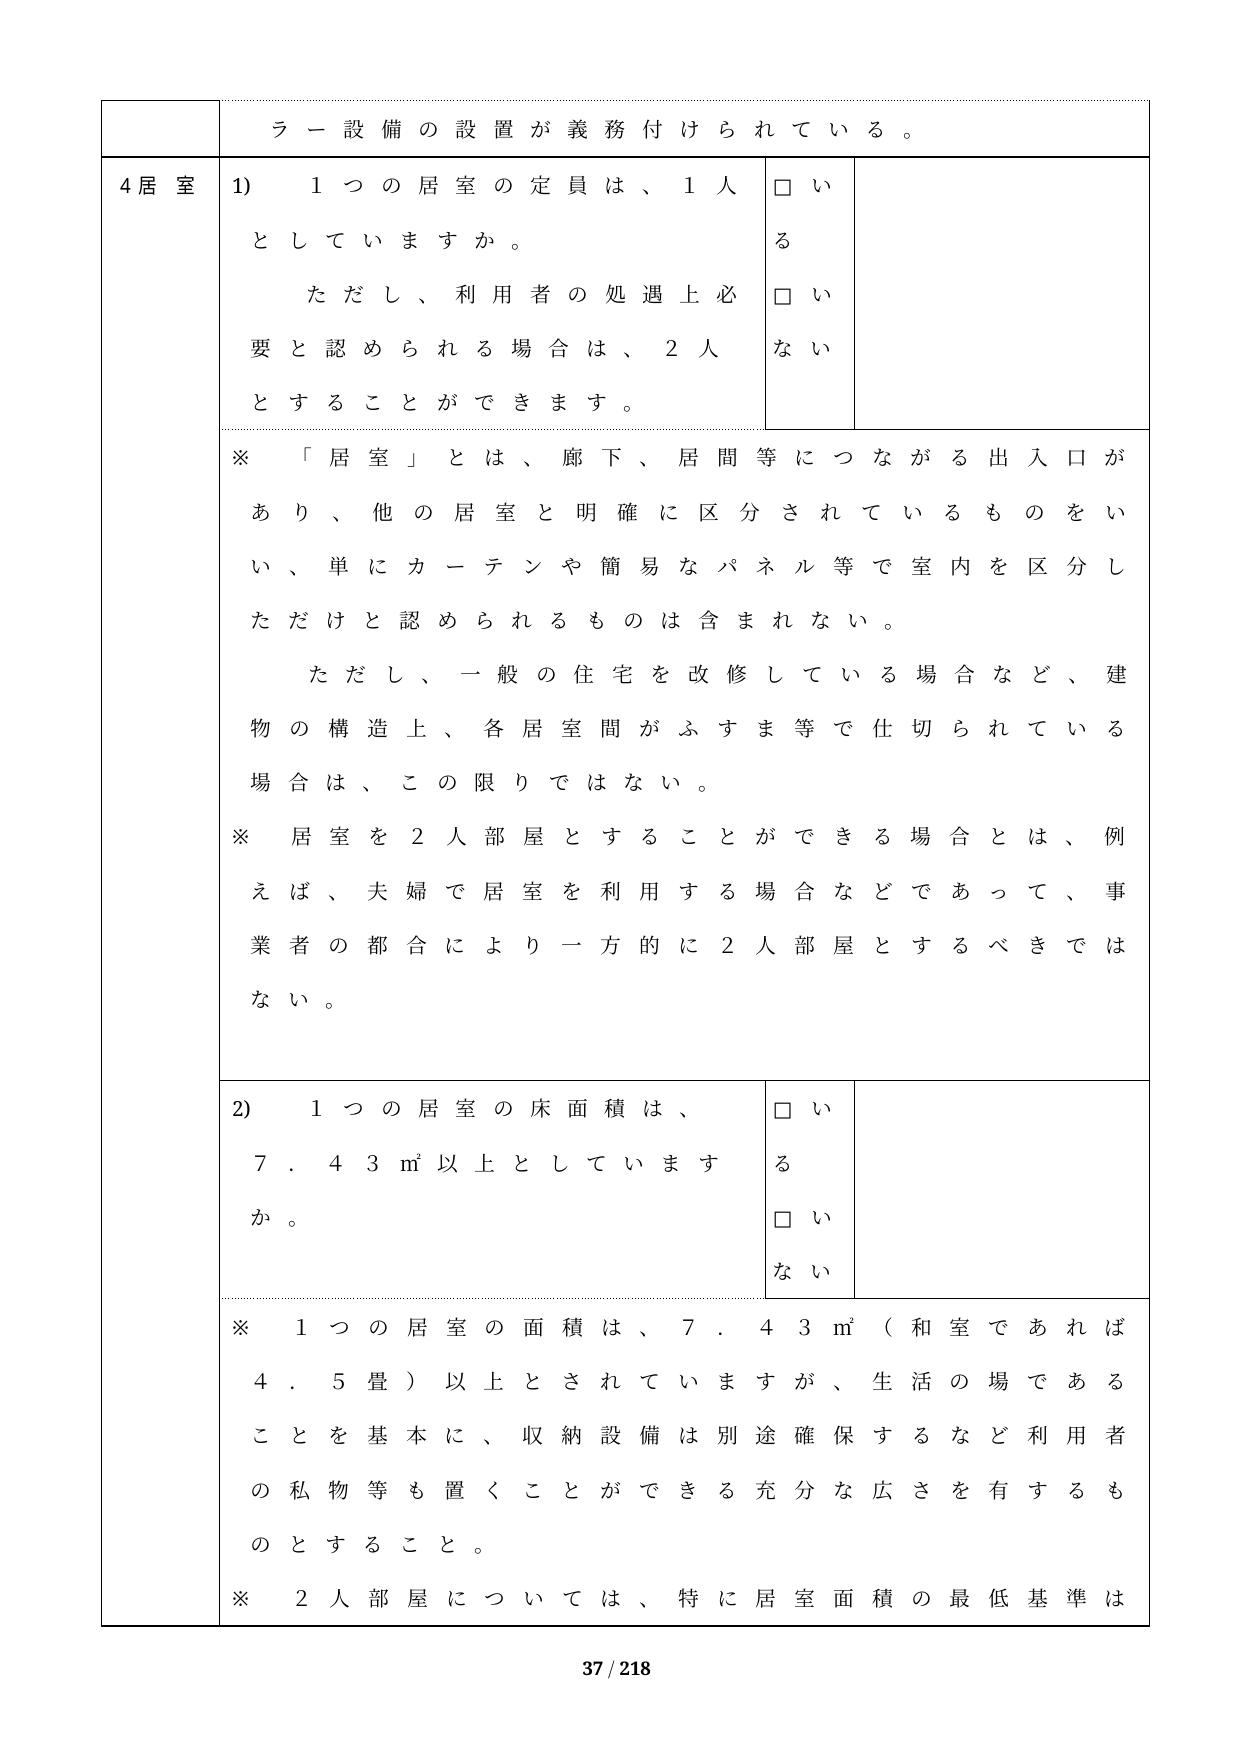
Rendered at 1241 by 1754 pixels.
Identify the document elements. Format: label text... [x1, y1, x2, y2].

table_cell 2) １つの居室の床面積は、７．４３㎡以上としていますか。 [220, 1081, 765, 1297]
table_cell [855, 158, 1149, 429]
table_cell ※ 「居室」とは、廊下、居間等につながる出入口があり、他の居室と明確に区分されているものをいい、単にカーテンや簡易なパネル等で室内を区分しただけと認められるものは含まれない。 ただし、一般の住宅を改修している場合など、建物の構造上、各居室間がふすま等で仕切られている場合は、この限りではない。 ※ 居室を２人部屋とすることができる場合とは、例えば、夫婦で居室を利用する場合などであって、事業者の都合により一方的に２人部屋とするべきではない。 [220, 429, 1149, 1080]
table_cell □いる □いない [766, 158, 854, 429]
table_cell □いる □いない [766, 1081, 854, 1297]
table_cell 1) １つの居室の定員は、１人としていますか。 ただし、利用者の処遇上必要と認められる場合は、２人とすることができます。 [220, 158, 765, 429]
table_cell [220, 1298, 1149, 1624]
table_cell [855, 1081, 1149, 1297]
table_cell [102, 1080, 219, 1624]
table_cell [220, 100, 1149, 156]
table_cell 4 居室 [102, 158, 219, 1080]
